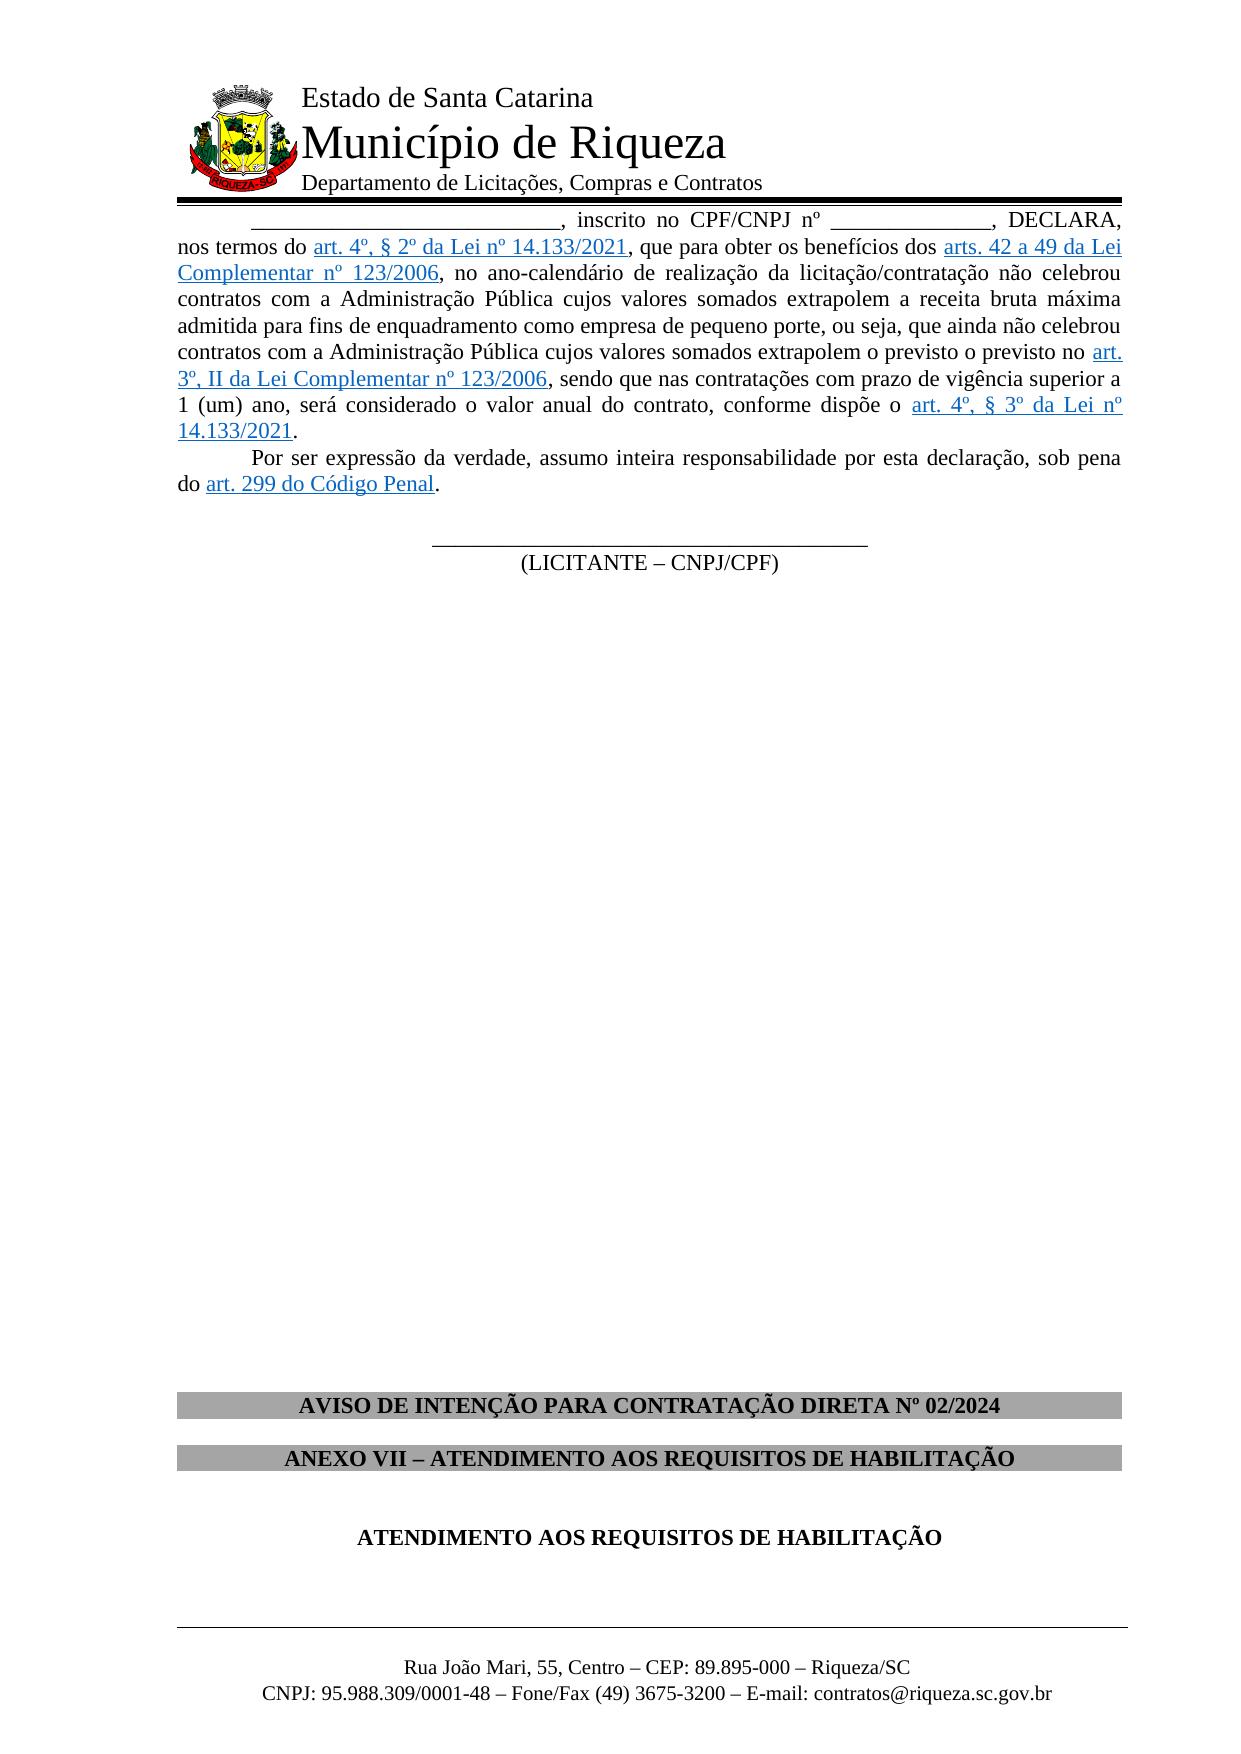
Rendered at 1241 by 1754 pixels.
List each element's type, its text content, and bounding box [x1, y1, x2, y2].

subtitle ANEXO VII – ATENDIMENTO AOS REQUISITOS DE HABILITAÇÃO [177, 1445, 1122, 1471]
text Por ser expressão da verdade, assumo inteira responsabilidade por esta declaração, sob pena do art. 299 do Código Penal. [177, 444, 1122, 496]
text (LICITANTE – CNPJ/CPF) [177, 549, 1122, 575]
text ______________________________________ [177, 523, 1122, 549]
text ATENDIMENTO AOS REQUISITOS DE HABILITAÇÃO [177, 1524, 1122, 1551]
text AVISO DE INTENÇÃO PARA CONTRATAÇÃO DIRETA Nº 02/2024 [177, 1392, 1122, 1419]
text ___________________________, inscrito no CPF/CNPJ nº ______________, DECLARA, nos termos do art. 4º, § 2º da Lei nº 14.133/2021, que para obter os benefícios dos arts. 42 a 49 da Lei Complementar nº 123/2006, no ano-calendário de realização da licitação/contratação não celebrou contratos com a Administração Pública cujos valores somados extrapolem a receita bruta máxima admitida para fins de enquadramento como empresa de pequeno porte, ou seja, que ainda não celebrou contratos com a Administração Pública cujos valores somados extrapolem o previsto o previsto no art. 3º, II da Lei Complementar nº 123/2006, sendo que nas contratações com prazo de vigência superior a 1 (um) ano, será considerado o valor anual do contrato, conforme dispõe o art. 4º, § 3º da Lei nº 14.133/2021. [177, 206, 1122, 444]
